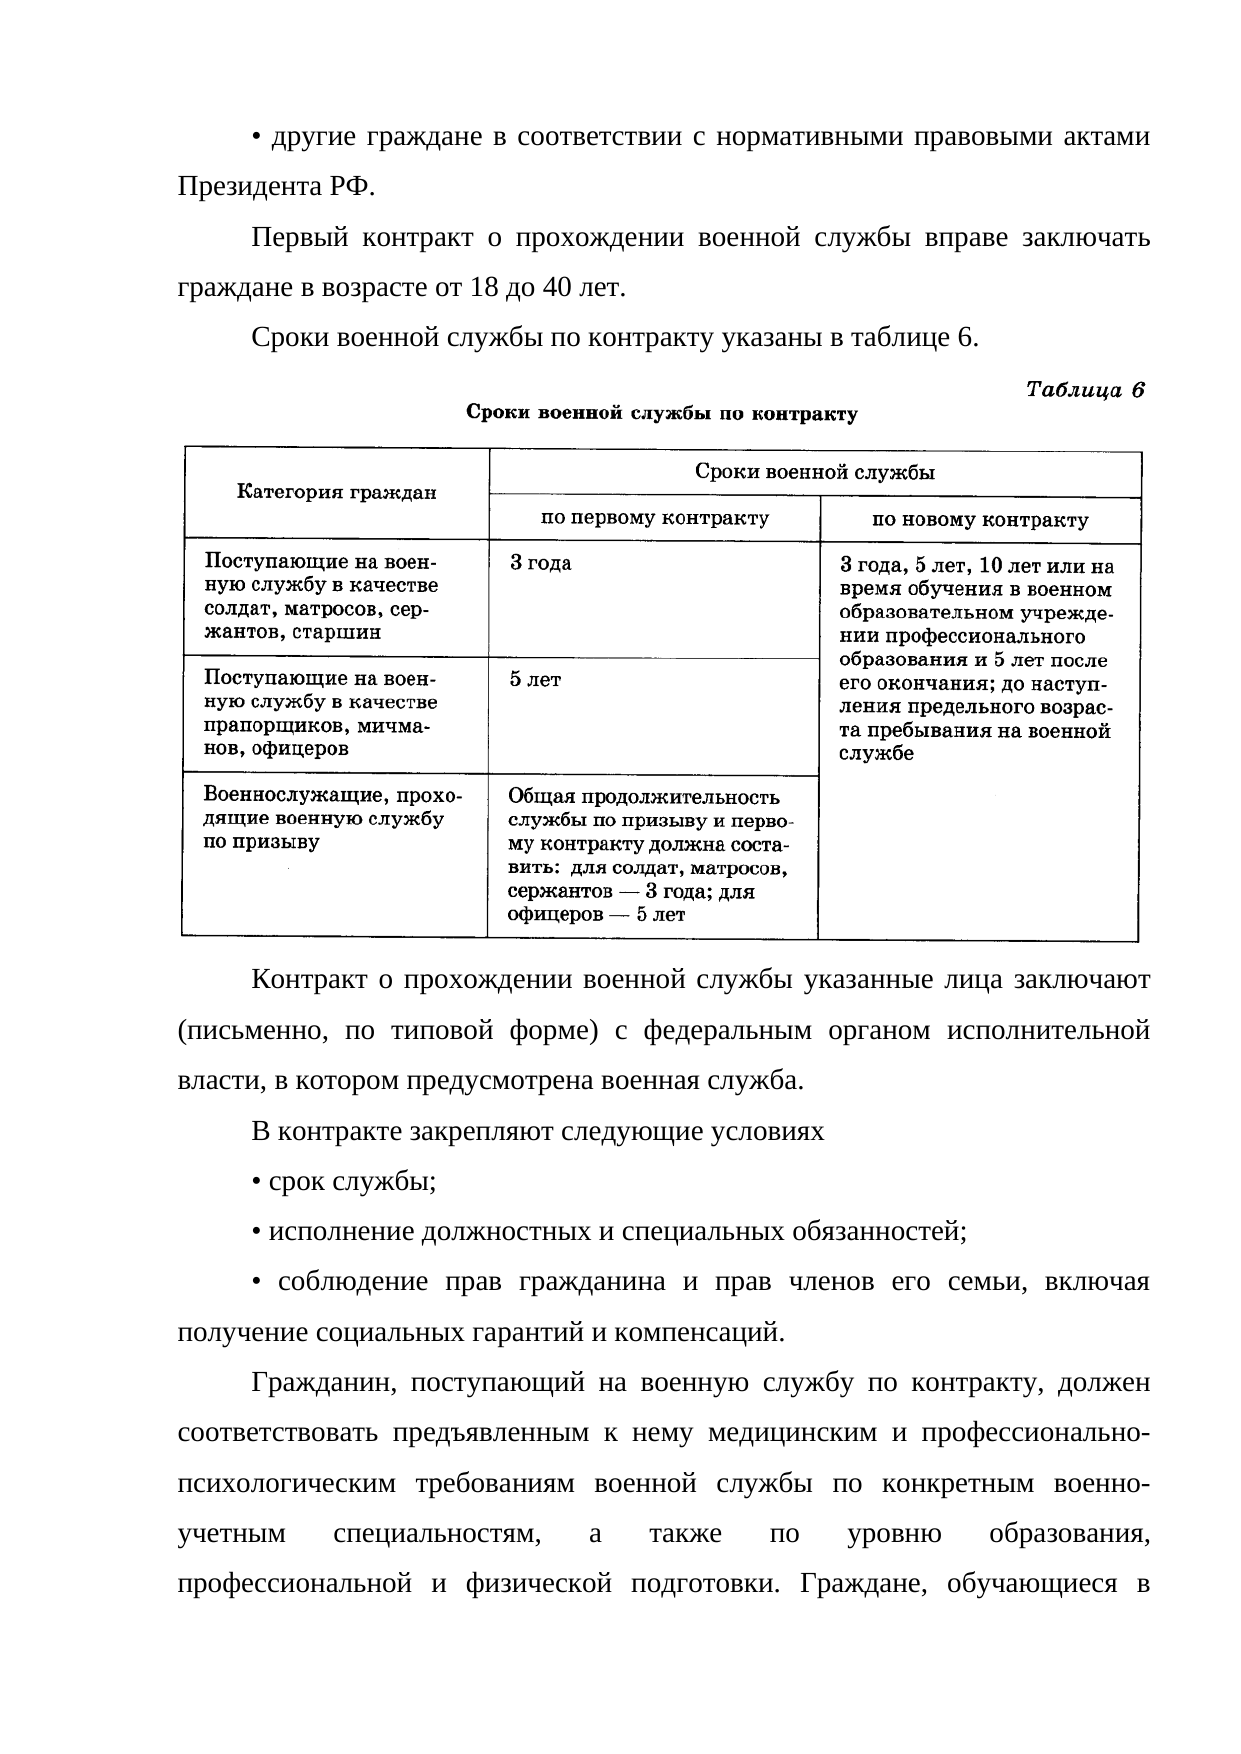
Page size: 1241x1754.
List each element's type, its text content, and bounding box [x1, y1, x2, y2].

text • срок службы; [177, 1163, 1152, 1196]
text Контракт о прохождении военной службы указанные лица заключают (письменно, по типовой форме) с федеральным органом исполнительной власти, в котором предусмотрена военная служба. [177, 962, 1152, 1096]
text • исполнение должностных и специальных обязанностей; [177, 1213, 1152, 1247]
text Сроки военной службы по контракту указаны в таблице 6. [177, 319, 1152, 353]
picture [177, 369, 1152, 948]
text Первый контракт о прохождении военной службы вправе заключать граждане в возрасте от 18 до 40 лет. [177, 219, 1152, 303]
text В контракте закрепляют следующие условиях [177, 1113, 1152, 1146]
text • другие граждане в соответствии с нормативными правовыми актами Президента РФ. [177, 118, 1152, 202]
text • соблюдение прав гражданина и прав членов его семьи, включая получение социальных гарантий и компенсаций. [177, 1263, 1152, 1347]
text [177, 1364, 1152, 1599]
